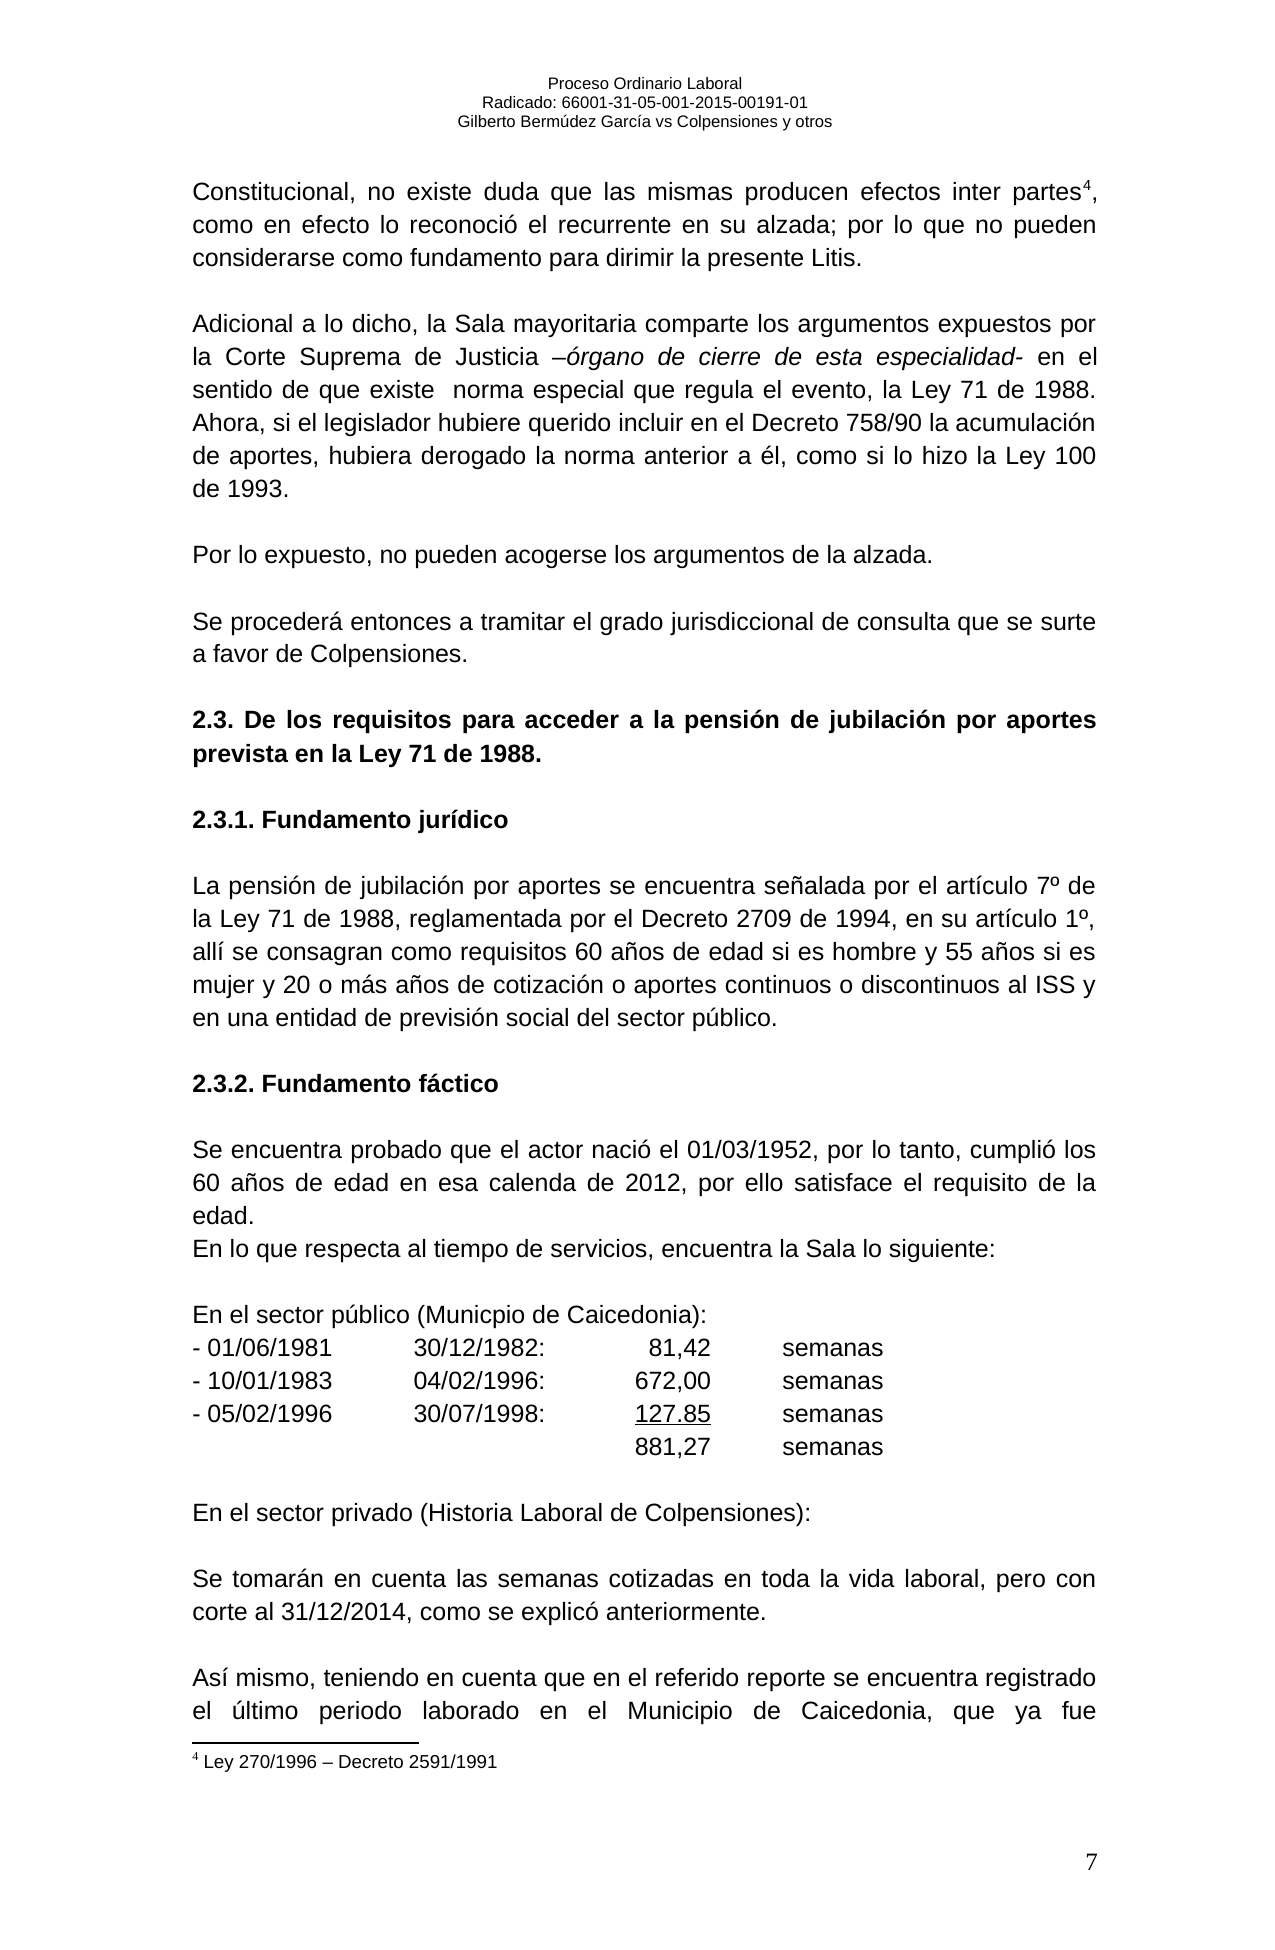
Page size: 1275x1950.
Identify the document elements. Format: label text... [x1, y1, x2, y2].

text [192, 177, 1098, 272]
text Se tomarán en cuenta las semanas cotizadas en toda la vida laboral, pero con corte al 31/12/2014, como se explicó anteriormente. [192, 1564, 1098, 1626]
text 2.3.2. Fundamento fáctico [192, 1069, 1098, 1097]
text En el sector público (Municpio de Caicedonia): [192, 1300, 1098, 1329]
text Adicional a lo dicho, la Sala mayoritaria comparte los argumentos expuestos por la Corte Suprema de Justicia –órgano de cierre de esta especialidad- en el sentido de que existe norma especial que regula el evento, la Ley 71 de 1988. Ahora, si el legislador hubiere querido incluir en el Decreto 758/90 la acumulación de aportes, hubiera derogado la norma anterior a él, como si lo hizo la Ley 100 de 1993. [192, 309, 1098, 503]
text Se procederá entonces a tramitar el grado jurisdiccional de consulta que se surte a favor de Colpensiones. [192, 606, 1098, 668]
text - 10/01/1983 04/02/1996: 672,00 semanas [192, 1366, 1098, 1395]
text En lo que respecta al tiempo de servicios, encuentra la Sala lo siguiente: [192, 1234, 1098, 1263]
text 2.3.1. Fundamento jurídico [192, 804, 1098, 833]
text Por lo expuesto, no pueden acogerse los argumentos de la alzada. [192, 540, 1098, 569]
text Se encuentra probado que el actor nació el 01/03/1952, por lo tanto, cumplió los 60 años de edad en esa calenda de 2012, por ello satisface el requisito de la edad. [192, 1135, 1098, 1229]
text - 05/02/1996 30/07/1998: 127.85 semanas [192, 1399, 1098, 1428]
text 2.3. De los requisitos para acceder a la pensión de jubilación por aportes prevista en la Ley 71 de 1988. [192, 706, 1098, 767]
text 881,27 semanas [192, 1432, 1098, 1461]
text En el sector privado (Historia Laboral de Colpensiones): [192, 1498, 1098, 1527]
text - 01/06/1981 30/12/1982: 81,42 semanas [192, 1333, 1098, 1362]
text La pensión de jubilación por aportes se encuentra señalada por el artículo 7º de la Ley 71 de 1988, reglamentada por el Decreto 2709 de 1994, en su artículo 1º, allí se consagran como requisitos 60 años de edad si es hombre y 55 años si es mujer y 20 o más años de cotización o aportes continuos o discontinuos al ISS y en una entidad de previsión social del sector público. [192, 871, 1098, 1031]
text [192, 1663, 1098, 1725]
